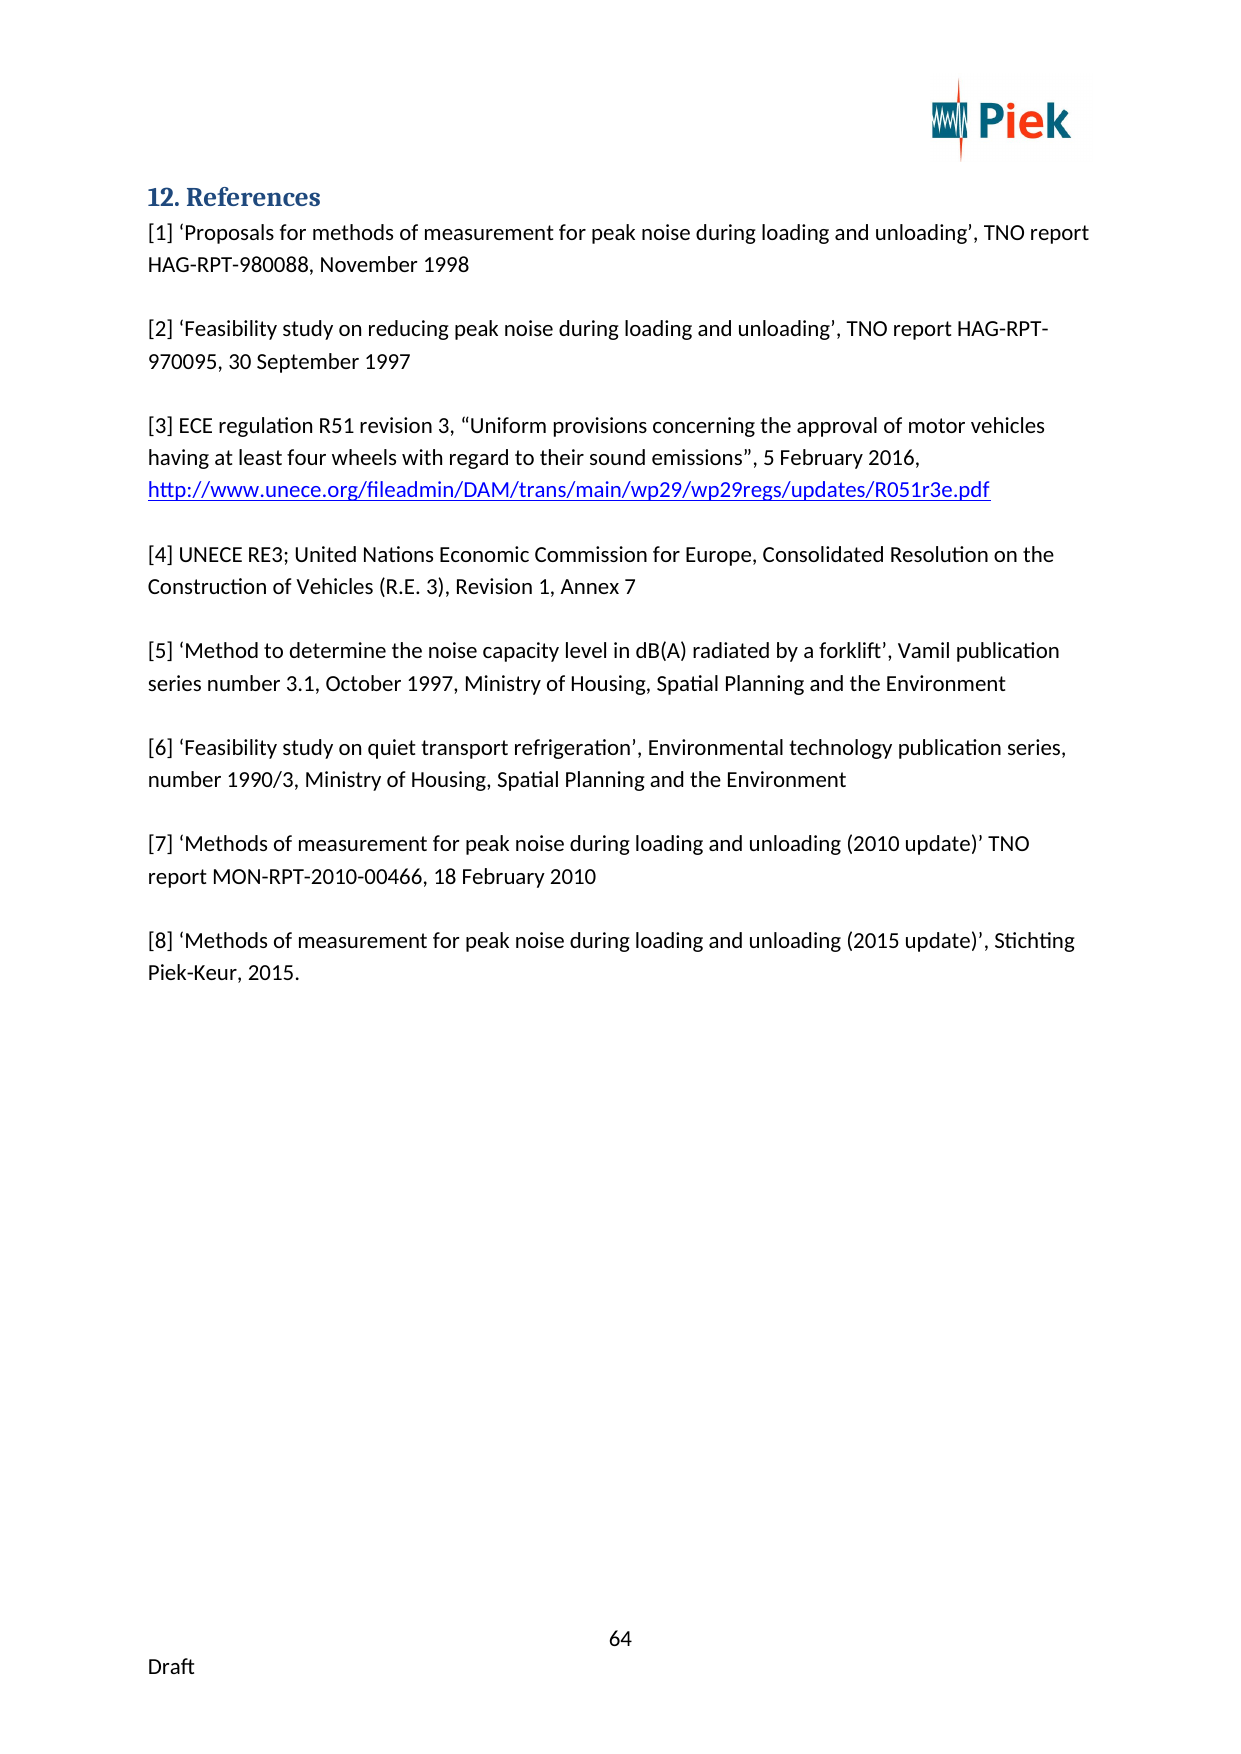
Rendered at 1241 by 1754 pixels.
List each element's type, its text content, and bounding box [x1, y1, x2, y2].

text http://www.unece.org/fileadmin/DAM/trans/main/wp29/wp29regs/updates/R051r3e.pdf [148, 476, 1093, 503]
text [1] ‘Proposals for methods of measurement for peak noise during loading and unloading’, TNO report HAG-RPT-980088, November 1998 [148, 218, 1093, 278]
text [6] ‘Feasibility study on quiet transport refrigeration’, Environmental technology publication series, number 1990/3, Ministry of Housing, Spatial Planning and the Environment [148, 733, 1093, 793]
subtitle 12. References [148, 182, 1093, 213]
text [2] ‘Feasibility study on reducing peak noise during loading and unloading’, TNO report HAG-RPT-970095, 30 September 1997 [148, 314, 1093, 375]
text [7] ‘Methods of measurement for peak noise during loading and unloading (2010 update)’ TNO report MON-RPT-2010-00466, 18 February 2010 [148, 829, 1093, 890]
text [5] ‘Method to determine the noise capacity level in dB(A) radiated by a forklift’, Vamil publication series number 3.1, October 1997, Ministry of Housing, Spatial Planning and the Environment [148, 636, 1093, 697]
picture [930, 73, 1093, 162]
text [4] UNECE RE3; United Nations Economic Commission for Europe, Consolidated Resolution on the Construction of Vehicles (R.E. 3), Revision 1, Annex 7 [148, 540, 1093, 600]
text [3] ECE regulation R51 revision 3, “Uniform provisions concerning the approval of motor vehicles having at least four wheels with regard to their sound emissions”, 5 February 2016, [148, 411, 1093, 471]
text [8] ‘Methods of measurement for peak noise during loading and unloading (2015 update)’, Stichting Piek-Keur, 2015. [148, 926, 1093, 986]
